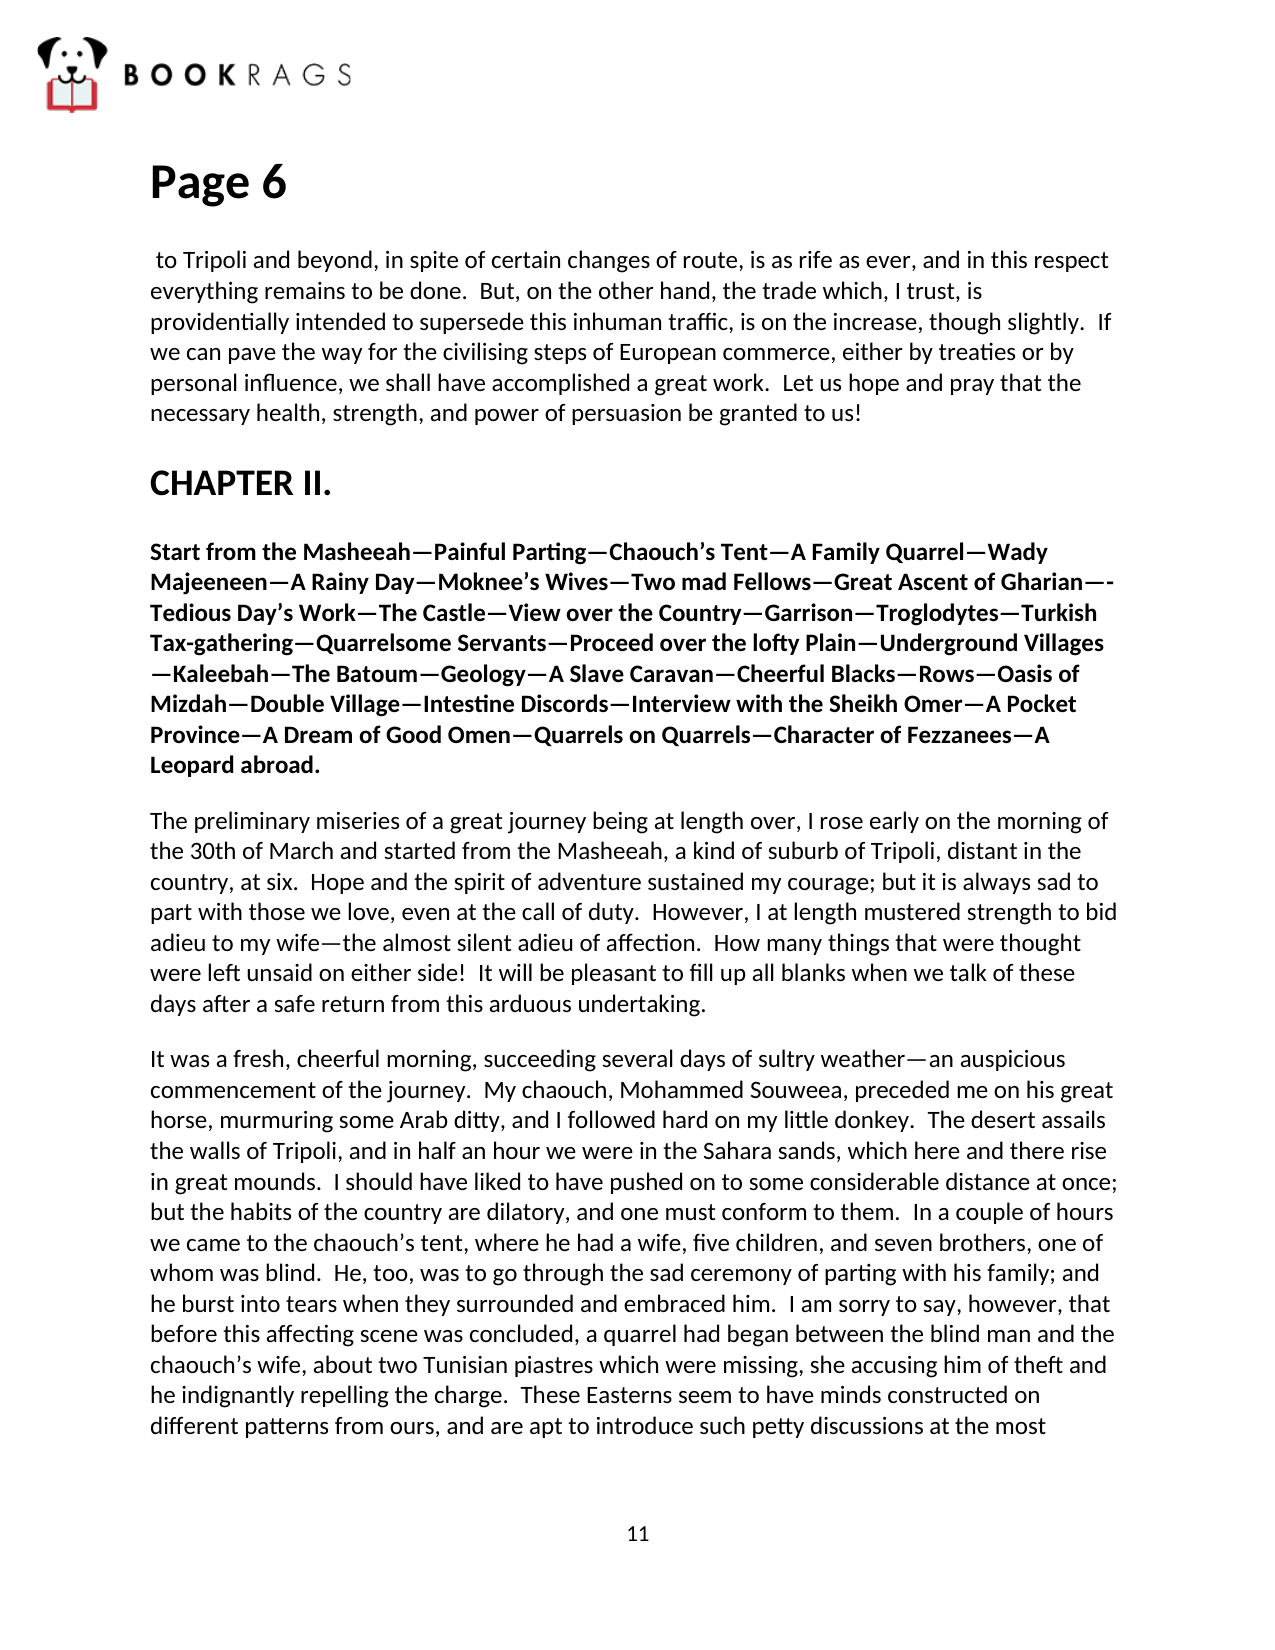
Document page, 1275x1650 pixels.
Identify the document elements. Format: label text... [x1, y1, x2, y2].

text Start from the Masheeah—­Painful Parting—­Chaouch’s Tent—­A Family Quarrel—­Wady Majeeneen—­A Rainy Day—­Moknee’s Wives—­Two mad Fellows—­Great Ascent of Gharian—­Tedious Day’s Work—­The Castle—­View over the Country—­Garrison—­Troglodytes—­Turkish Tax-gathering—­Quarrelsome Servants—­Proceed over the lofty Plain—­Underground Villages—­Kaleebah—­The Batoum—­Geology—­A Slave Caravan—­Cheerful Blacks—­Rows—­Oasis of Mizdah—­Double Village—­Intestine Discords—­Interview with the Sheikh Omer—­A Pocket Province—­A Dream of Good Omen—­Quarrels on Quarrels—­Character of Fezzanees—­A Leopard abroad. [150, 536, 1125, 780]
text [150, 1044, 1125, 1440]
text CHAPTER II. [150, 459, 1125, 505]
text Page 6 [150, 150, 1125, 211]
text to Tripoli and beyond, in spite of certain changes of route, is as rife as ever, and in this respect everything remains to be done. But, on the other hand, the trade which, I trust, is providentially intended to supersede this inhuman traffic, is on the increase, though slightly. If we can pave the way for the civilising steps of European commerce, either by treaties or by personal influence, we shall have accomplished a great work. Let us hope and pray that the necessary health, strength, and power of persuasion be granted to us! [150, 244, 1125, 428]
picture [37, 37, 351, 113]
text The preliminary miseries of a great journey being at length over, I rose early on the morning of the 30th of March and started from the Masheeah, a kind of suburb of Tripoli, distant in the country, at six. Hope and the spirit of adventure sustained my courage; but it is always sad to part with those we love, even at the call of duty. However, I at length mustered strength to bid adieu to my wife—­the almost silent adieu of affection. How many things that were thought were left unsaid on either side! It will be pleasant to fill up all blanks when we talk of these days after a safe return from this arduous undertaking. [150, 805, 1125, 1019]
